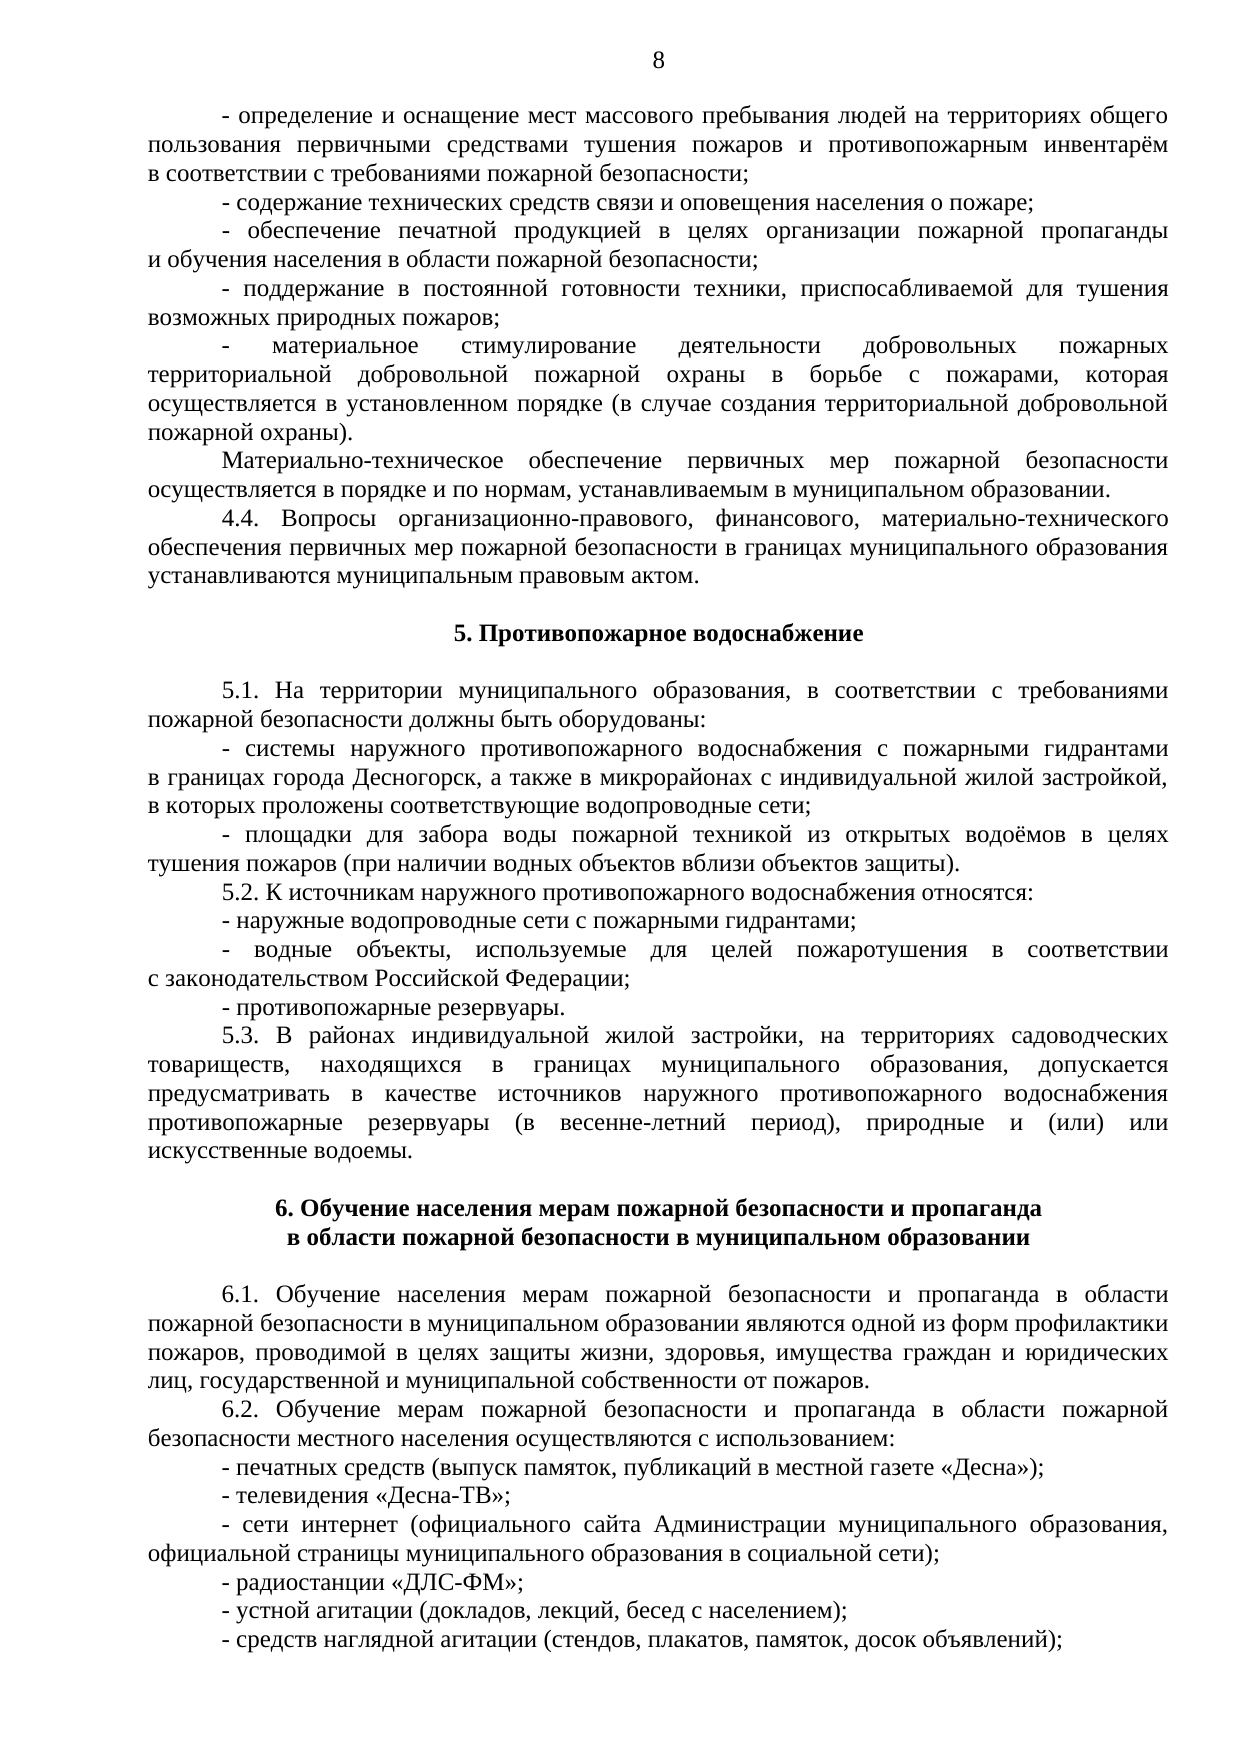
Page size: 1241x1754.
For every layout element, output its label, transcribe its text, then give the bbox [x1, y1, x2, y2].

text 4.4. Вопросы организационно-правового, финансового, материально-технического обеспечения первичных мер пожарной безопасности в границах муниципального образования устанавливаются муниципальным правовым актом. [148, 503, 1169, 589]
text - сети интернет (официального сайта Администрации муниципального образования, официальной страницы муниципального образования в социальной сети); [148, 1509, 1169, 1567]
text - материальное стимулирование деятельности добровольных пожарных территориальной добровольной пожарной охраны в борьбе с пожарами, которая осуществляется в установленном порядке (в случае создания территориальной добровольной пожарной охраны). [148, 330, 1169, 445]
text - содержание технических средств связи и оповещения населения о пожаре; [148, 187, 1169, 215]
text - поддержание в постоянной готовности техники, приспосабливаемой для тушения возможных природных пожаров; [148, 273, 1169, 330]
text 6. Обучение населения мерам пожарной безопасности и пропаганда в области пожарной безопасности в муниципальном образовании [148, 1193, 1169, 1250]
text - печатных средств (выпуск памяток, публикаций в местной газете «Десна»); [148, 1452, 1169, 1480]
text 5.3. В районах индивидуальной жилой застройки, на территориях садоводческих товариществ, находящихся в границах муниципального образования, допускается предусматривать в качестве источников наружного противопожарного водоснабжения противопожарные резервуары (в весенне-летний период), природные и (или) или искусственные водоемы. [148, 1020, 1169, 1164]
text 6.2. Обучение мерам пожарной безопасности и пропаганда в области пожарной безопасности местного населения осуществляются с использованием: [148, 1394, 1169, 1452]
text - обеспечение печатной продукцией в целях организации пожарной пропаганды и обучения населения в области пожарной безопасности; [148, 215, 1169, 273]
text - определение и оснащение мест массового пребывания людей на территориях общего пользования первичными средствами тушения пожаров и противопожарным инвентарём в соответствии с требованиями пожарной безопасности; [148, 100, 1169, 187]
text 5. Противопожарное водоснабжение [148, 618, 1169, 647]
text - наружные водопроводные сети с пожарными гидрантами; [148, 905, 1169, 934]
text - устной агитации (докладов, лекций, бесед с населением); [148, 1595, 1169, 1624]
text - телевидения «Десна-ТВ»; [148, 1480, 1169, 1509]
text 6.1. Обучение населения мерам пожарной безопасности и пропаганда в области пожарной безопасности в муниципальном образовании являются одной из форм профилактики пожаров, проводимой в целях защиты жизни, здоровья, имущества граждан и юридических лиц, государственной и муниципальной собственности от пожаров. [148, 1279, 1169, 1394]
text 5.2. К источникам наружного противопожарного водоснабжения относятся: [148, 877, 1169, 905]
text - площадки для забора воды пожарной техникой из открытых водоёмов в целях тушения пожаров (при наличии водных объектов вблизи объектов защиты). [148, 819, 1169, 877]
text - водные объекты, используемые для целей пожаротушения в соответствии с законодательством Российской Федерации; [148, 934, 1169, 992]
text 5.1. На территории муниципального образования, в соответствии с требованиями пожарной безопасности должны быть оборудованы: [148, 675, 1169, 733]
text - системы наружного противопожарного водоснабжения с пожарными гидрантами в границах города Десногорск, а также в микрорайонах с индивидуальной жилой застройкой, в которых проложены соответствующие водопроводные сети; [148, 733, 1169, 819]
text - радиостанции «ДЛС-ФМ»; [148, 1567, 1169, 1595]
text - средств наглядной агитации (стендов, плакатов, памяток, досок объявлений); [148, 1624, 1169, 1653]
text - противопожарные резервуары. [148, 992, 1169, 1020]
text Материально-техническое обеспечение первичных мер пожарной безопасности осуществляется в порядке и по нормам, устанавливаемым в муниципальном образовании. [148, 445, 1169, 503]
